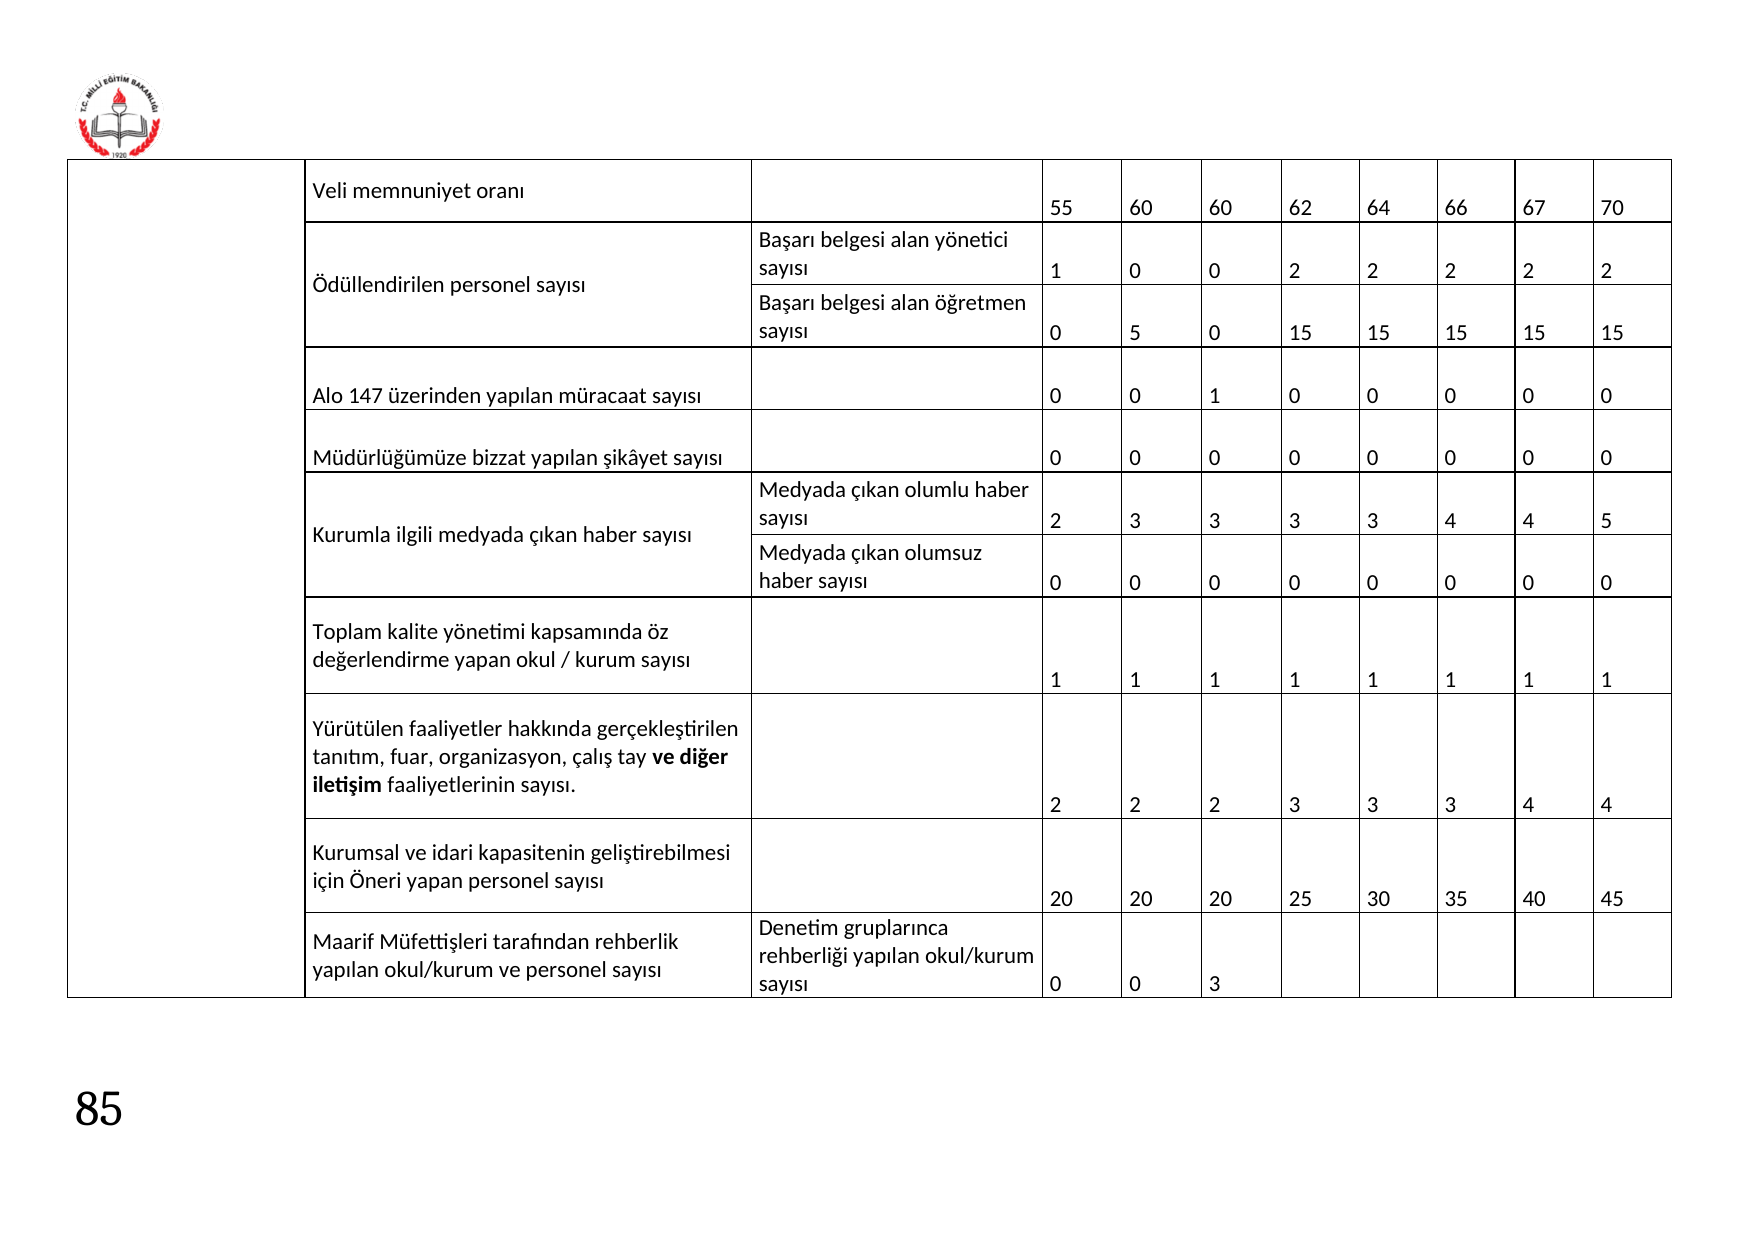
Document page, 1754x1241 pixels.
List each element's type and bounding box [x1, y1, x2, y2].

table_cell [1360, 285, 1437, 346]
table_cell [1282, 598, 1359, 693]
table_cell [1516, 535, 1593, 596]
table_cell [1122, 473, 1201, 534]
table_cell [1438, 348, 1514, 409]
picture [75, 73, 164, 159]
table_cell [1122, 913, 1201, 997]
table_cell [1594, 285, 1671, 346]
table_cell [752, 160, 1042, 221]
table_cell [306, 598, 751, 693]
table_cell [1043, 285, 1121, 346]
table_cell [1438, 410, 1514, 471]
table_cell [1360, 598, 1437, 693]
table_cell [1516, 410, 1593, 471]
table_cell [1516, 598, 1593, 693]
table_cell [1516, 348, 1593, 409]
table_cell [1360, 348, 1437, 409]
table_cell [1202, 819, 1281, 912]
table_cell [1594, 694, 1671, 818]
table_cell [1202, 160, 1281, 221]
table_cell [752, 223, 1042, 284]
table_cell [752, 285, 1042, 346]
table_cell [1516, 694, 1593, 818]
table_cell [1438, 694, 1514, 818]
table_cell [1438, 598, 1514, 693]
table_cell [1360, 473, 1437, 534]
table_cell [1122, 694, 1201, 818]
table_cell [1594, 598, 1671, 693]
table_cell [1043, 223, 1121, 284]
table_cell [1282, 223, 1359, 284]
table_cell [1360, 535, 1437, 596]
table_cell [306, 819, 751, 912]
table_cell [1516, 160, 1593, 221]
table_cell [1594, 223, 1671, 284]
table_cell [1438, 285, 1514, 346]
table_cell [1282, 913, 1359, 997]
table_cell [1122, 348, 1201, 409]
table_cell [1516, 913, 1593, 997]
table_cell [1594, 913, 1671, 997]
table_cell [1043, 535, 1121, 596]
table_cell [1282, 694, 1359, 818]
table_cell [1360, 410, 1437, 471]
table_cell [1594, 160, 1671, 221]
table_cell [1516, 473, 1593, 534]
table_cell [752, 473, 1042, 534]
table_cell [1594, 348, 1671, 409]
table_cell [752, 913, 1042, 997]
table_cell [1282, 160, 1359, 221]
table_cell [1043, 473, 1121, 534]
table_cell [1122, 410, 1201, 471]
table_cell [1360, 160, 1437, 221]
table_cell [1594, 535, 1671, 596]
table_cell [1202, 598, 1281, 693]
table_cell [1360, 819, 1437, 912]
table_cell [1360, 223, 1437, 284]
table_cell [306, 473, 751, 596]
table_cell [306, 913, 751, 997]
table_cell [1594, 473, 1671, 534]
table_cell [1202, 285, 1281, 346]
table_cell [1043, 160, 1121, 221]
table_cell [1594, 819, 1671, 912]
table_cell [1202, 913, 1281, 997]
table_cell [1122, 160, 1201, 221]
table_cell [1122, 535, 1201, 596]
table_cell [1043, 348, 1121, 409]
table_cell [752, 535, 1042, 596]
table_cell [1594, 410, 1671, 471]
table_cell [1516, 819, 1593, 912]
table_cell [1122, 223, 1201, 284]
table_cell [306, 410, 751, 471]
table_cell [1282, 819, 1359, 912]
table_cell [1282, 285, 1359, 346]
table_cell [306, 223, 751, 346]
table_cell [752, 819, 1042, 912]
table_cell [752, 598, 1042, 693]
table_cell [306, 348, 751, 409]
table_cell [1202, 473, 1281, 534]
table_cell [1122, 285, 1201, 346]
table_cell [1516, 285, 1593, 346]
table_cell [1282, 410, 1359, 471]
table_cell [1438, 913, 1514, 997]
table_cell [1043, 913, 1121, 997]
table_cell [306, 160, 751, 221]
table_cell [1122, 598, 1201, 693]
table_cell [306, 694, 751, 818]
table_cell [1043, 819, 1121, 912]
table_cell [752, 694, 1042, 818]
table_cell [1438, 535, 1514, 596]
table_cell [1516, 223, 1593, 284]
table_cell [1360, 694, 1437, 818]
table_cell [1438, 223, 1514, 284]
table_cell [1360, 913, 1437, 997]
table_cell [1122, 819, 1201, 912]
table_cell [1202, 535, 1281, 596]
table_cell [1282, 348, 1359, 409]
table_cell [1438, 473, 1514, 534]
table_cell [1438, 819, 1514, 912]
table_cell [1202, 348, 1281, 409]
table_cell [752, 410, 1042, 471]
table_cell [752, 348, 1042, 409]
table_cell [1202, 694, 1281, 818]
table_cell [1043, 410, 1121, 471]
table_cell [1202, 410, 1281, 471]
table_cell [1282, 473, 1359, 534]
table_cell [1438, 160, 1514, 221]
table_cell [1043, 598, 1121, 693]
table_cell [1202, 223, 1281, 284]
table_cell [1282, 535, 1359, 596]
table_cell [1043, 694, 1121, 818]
